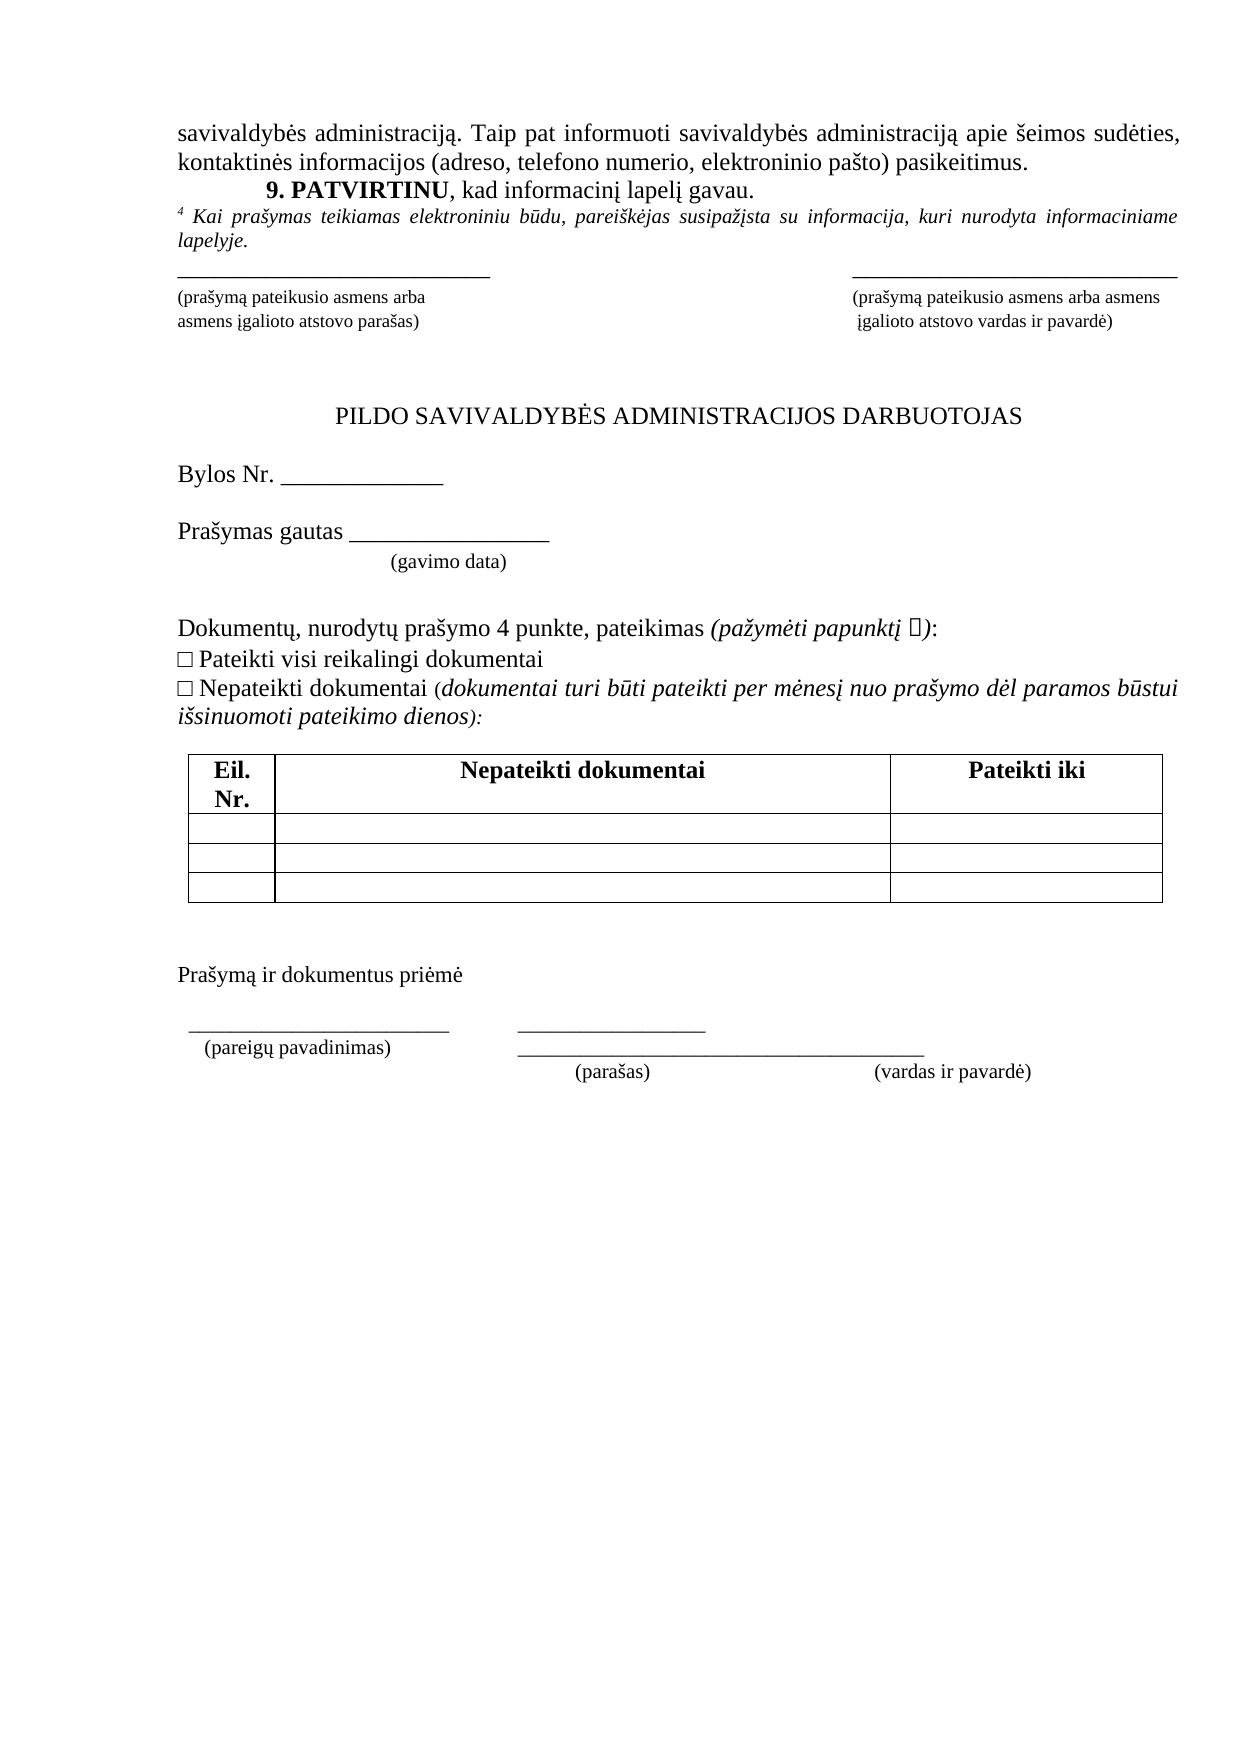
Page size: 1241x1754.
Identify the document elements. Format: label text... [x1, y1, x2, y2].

table_cell [891, 873, 1162, 902]
text □ Nepateikti dokumentai (dokumentai turi būti pateikti per mėnesį nuo prašymo dėl paramos būstui išsinuomoti pateikimo dienos): [177, 673, 1181, 730]
table_header __________________ _______________________________________ (parašas) (vardas ir pavardė) [506, 1011, 1181, 1131]
table_header Eil. Nr. [189, 755, 274, 813]
text 9. PATVIRTINU, kad informacinį lapelį gavau. [177, 176, 1181, 204]
table_cell [276, 873, 890, 902]
text Prašymas gautas ________________ [177, 516, 1181, 545]
text Bylos Nr. _____________ [177, 459, 1181, 487]
table_cell [891, 814, 1162, 842]
table_header Pateikti iki [891, 755, 1162, 813]
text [177, 118, 1181, 176]
text (prašymą pateikusio asmens arba (prašymą pateikusio asmens arba asmens [177, 286, 1181, 307]
text (gavimo data) [312, 549, 1181, 573]
text asmens įgalioto atstovo parašas) įgalioto atstovo vardas ir pavardė) [177, 310, 1181, 332]
table_cell [189, 814, 274, 842]
table_header Nepateikti dokumentai [276, 755, 890, 813]
table_cell [189, 873, 274, 902]
table_cell [189, 844, 274, 872]
table_cell [276, 814, 890, 842]
text 4 Kai prašymas teikiamas elektroniniu būdu, pareiškėjas susipažįsta su informacija, kuri nurodyta informaciniame lapelyje. [177, 204, 1181, 252]
table_header _________________________ (pareigų pavadinimas) [177, 1011, 506, 1131]
text Dokumentų, nurodytų prašymo 4 punkte, pateikimas (pažymėti papunktį ): [177, 610, 1181, 644]
text Prašymą ir dokumentus priėmė [177, 961, 1181, 987]
text □ Pateikti visi reikalingi dokumentai [177, 644, 1181, 673]
table_cell [891, 844, 1162, 872]
text PILDO SAVIVALDYBĖS ADMINISTRACIJOS DARBUOTOJAS [177, 401, 1181, 430]
text _________________________ __________________________ [177, 252, 1181, 281]
table_cell [276, 844, 890, 872]
